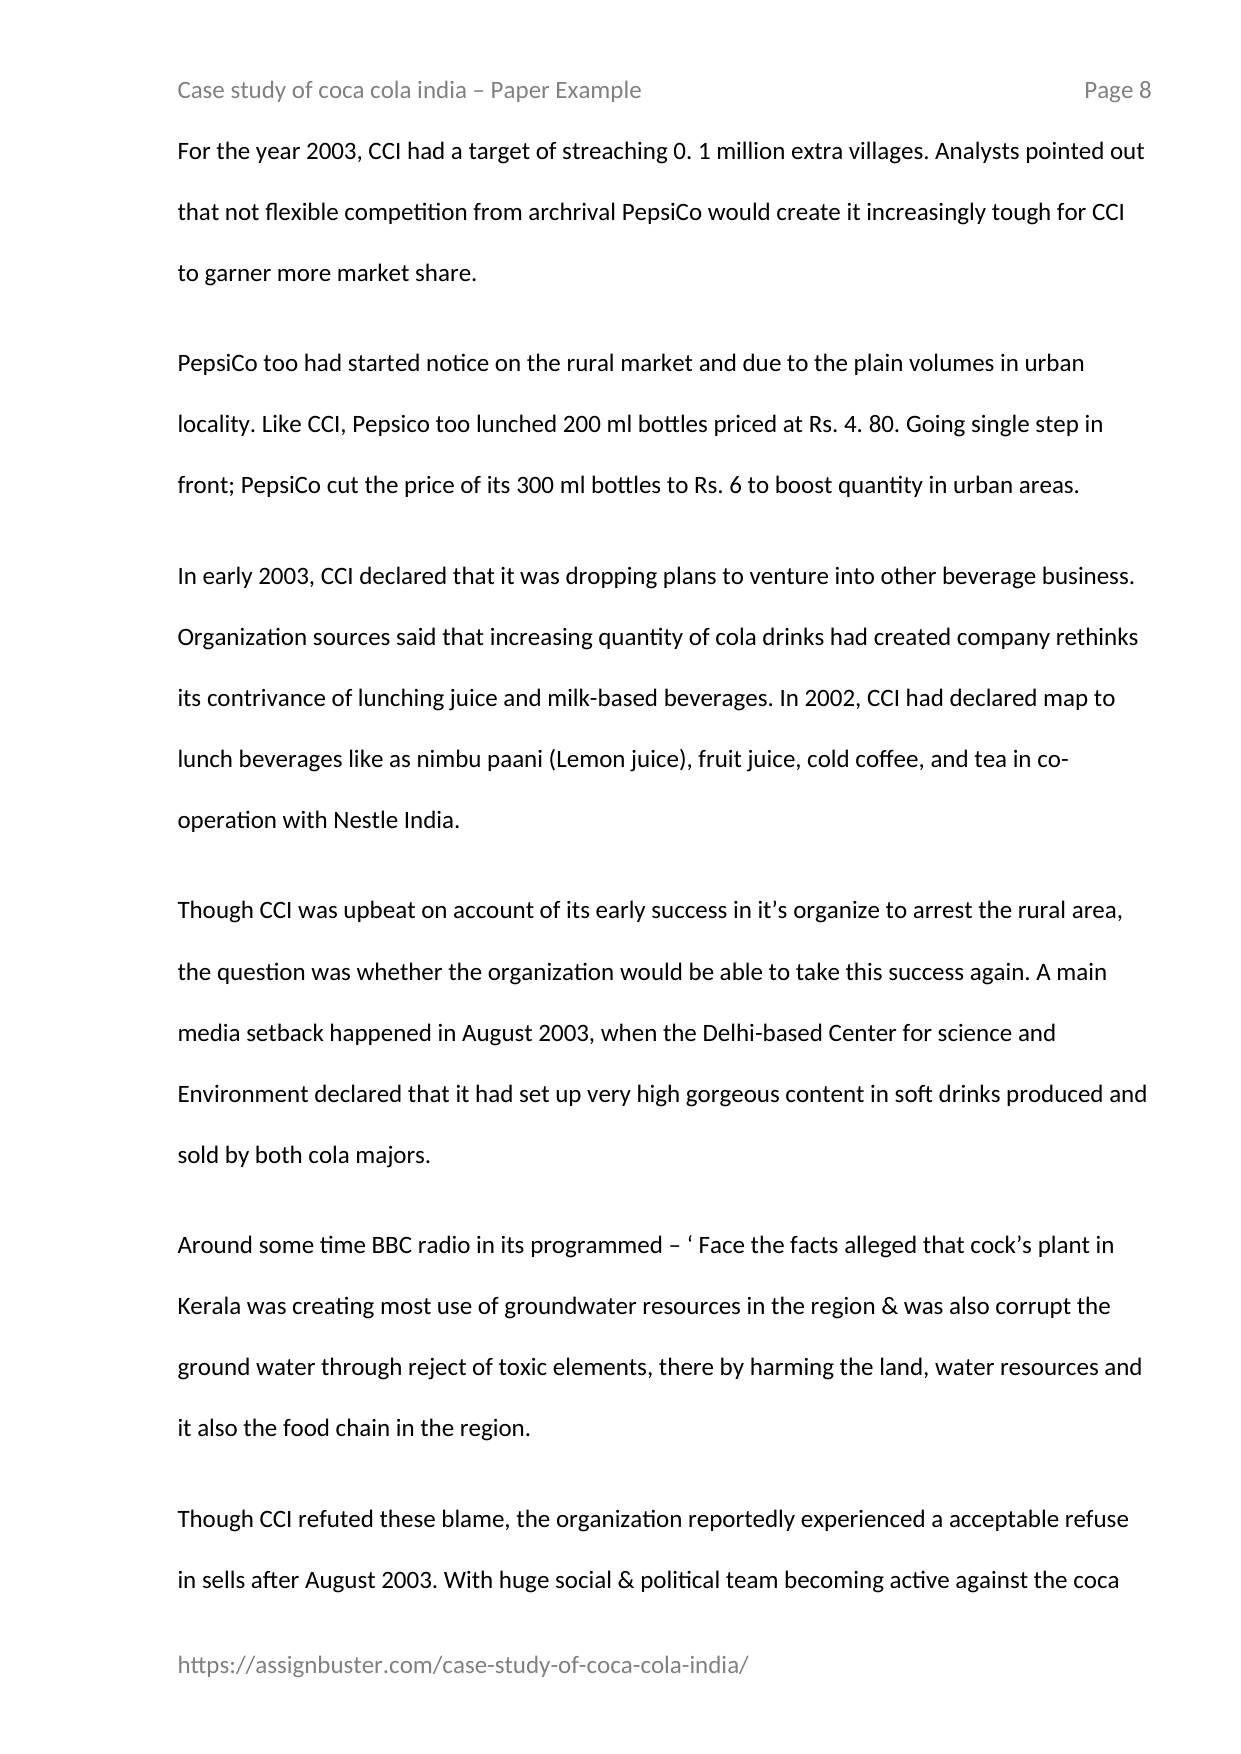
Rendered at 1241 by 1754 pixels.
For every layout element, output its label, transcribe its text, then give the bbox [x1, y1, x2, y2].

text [177, 1503, 1152, 1594]
text For the year 2003, CCI had a target of streaching 0. 1 million extra villages. Analysts pointed out that not flexible competition from archrival PepsiCo would create it increasingly tough for CCI to garner more market share. [177, 135, 1152, 287]
text Though CCI was upbeat on account of its early success in it’s organize to arrest the rural area, the question was whether the organization would be able to take this success again. A main media setback happened in August 2003, when the Delhi-based Center for science and Environment declared that it had set up very high gorgeous content in soft drinks produced and sold by both cola majors. [177, 895, 1152, 1169]
text In early 2003, CCI declared that it was dropping plans to venture into other beverage business. Organization sources said that increasing quantity of cola drinks had created company rethinks its contrivance of lunching juice and milk-based beverages. In 2002, CCI had declared map to lunch beverages like as nimbu paani (Lemon juice), fruit juice, cold coffee, and tea in co-operation with Nestle India. [177, 560, 1152, 835]
text Around some time BBC radio in its programmed – ‘ Face the facts alleged that cock’s plant in Kerala was creating most use of groundwater resources in the region & was also corrupt the ground water through reject of toxic elements, there by harming the land, water resources and it also the food chain in the region. [177, 1229, 1152, 1443]
text PepsiCo too had started notice on the rural market and due to the plain volumes in urban locality. Like CCI, Pepsico too lunched 200 ml bottles priced at Rs. 4. 80. Going single step in front; PepsiCo cut the price of its 300 ml bottles to Rs. 6 to boost quantity in urban areas. [177, 347, 1152, 500]
